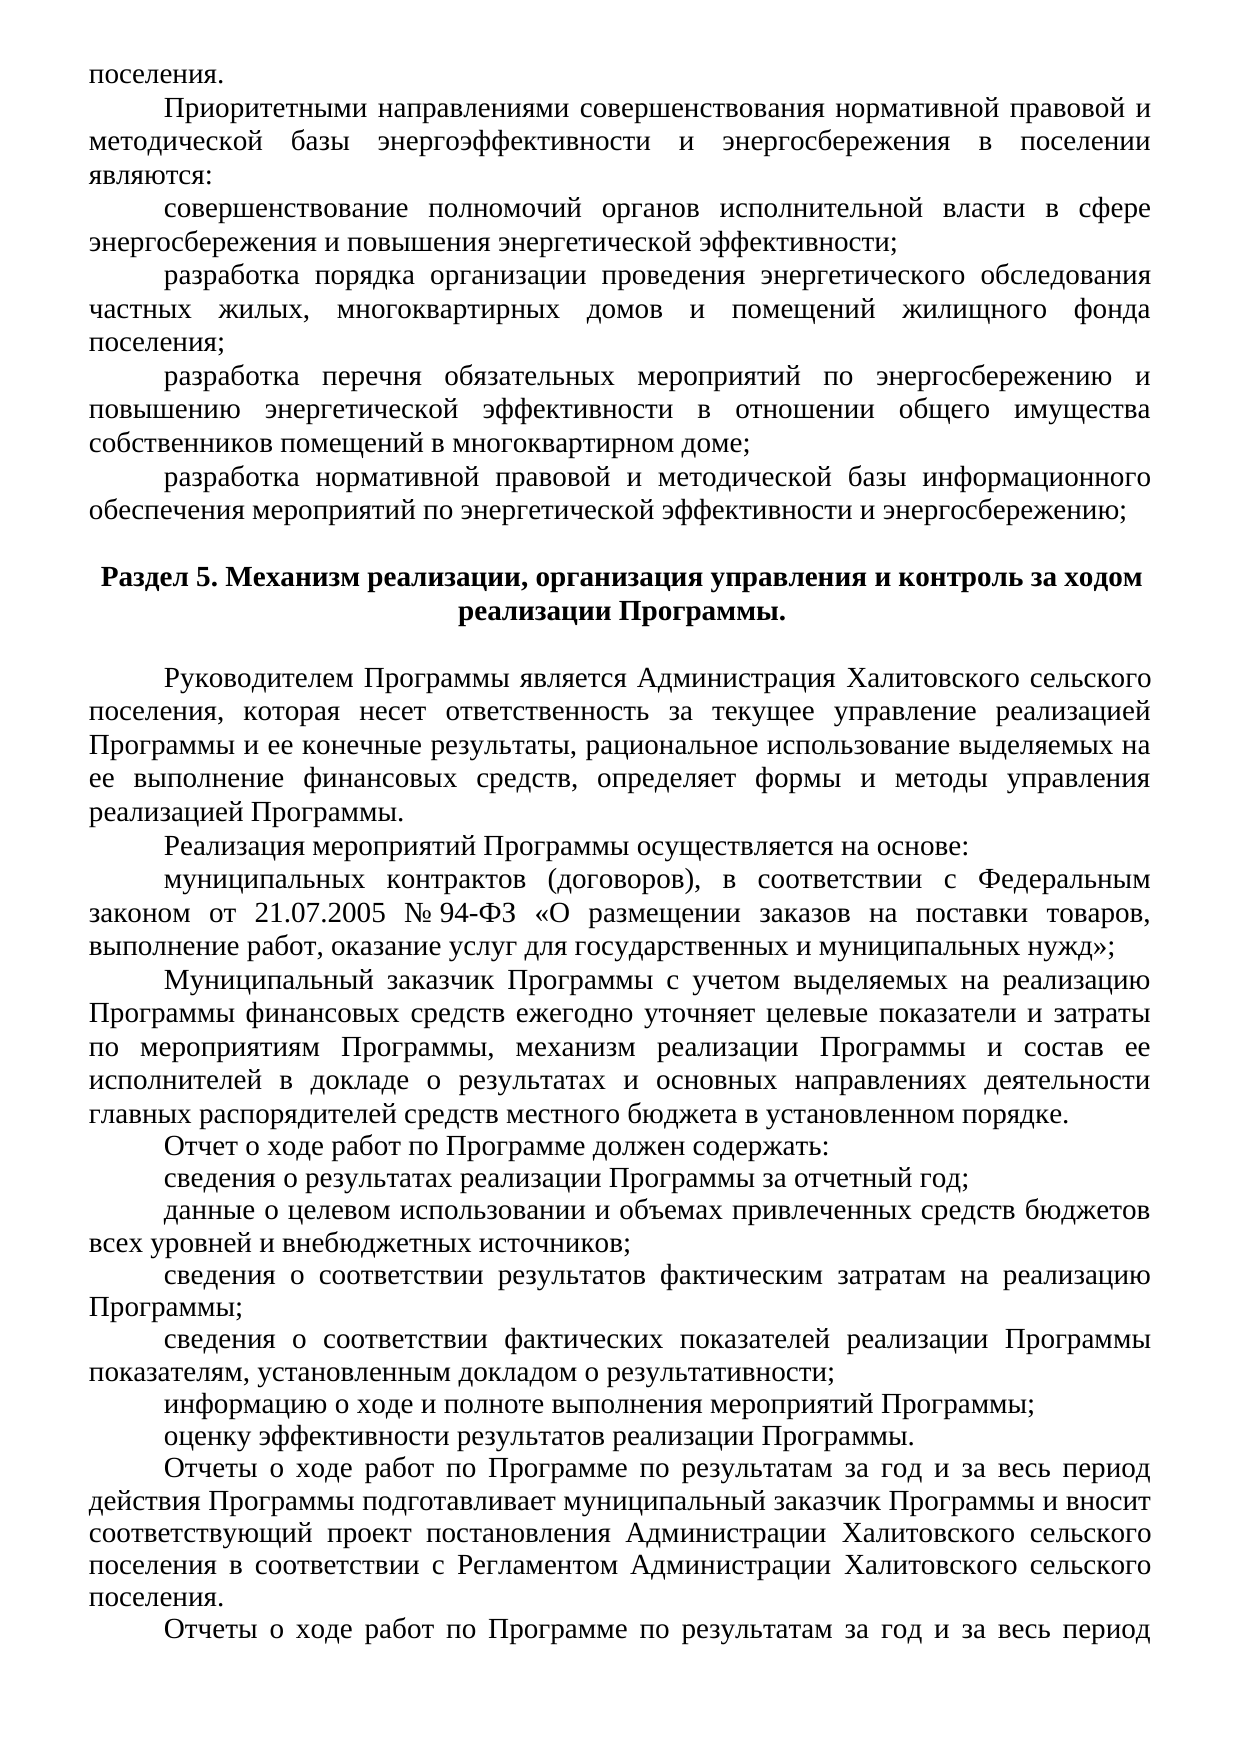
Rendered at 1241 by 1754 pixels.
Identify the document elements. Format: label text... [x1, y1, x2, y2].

text данные о целевом использовании и объемах привлеченных средств бюджетов всех уровней и внебюджетных источников; [89, 1194, 1152, 1258]
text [89, 1613, 1152, 1645]
text сведения о соответствии фактических показателей реализации Программы показателям, установленным докладом о результативности; [89, 1323, 1152, 1387]
text оценку эффективности результатов реализации Программы. [89, 1419, 1152, 1452]
text совершенствование полномочий органов исполнительной власти в сфере энергосбережения и повышения энергетической эффективности; [89, 190, 1152, 257]
text сведения о соответствии результатов фактическим затратам на реализацию Программы; [89, 1258, 1152, 1323]
text Отчет о ходе работ по Программе должен содержать: [89, 1129, 1152, 1162]
text Раздел 5. Механизм реализации, организация управления и контроль за ходом реализации Программы. [92, 559, 1152, 626]
text разработка нормативной правовой и методической базы информационного обеспечения мероприятий по энергетической эффективности и энергосбережению; [89, 459, 1152, 526]
text информацию о ходе и полноте выполнения мероприятий Программы; [89, 1387, 1152, 1419]
text Муниципальный заказчик Программы с учетом выделяемых на реализацию Программы финансовых средств ежегодно уточняет целевые показатели и затраты по мероприятиям Программы, механизм реализации Программы и состав ее исполнителей в докладе о результатах и основных направлениях деятельности главных распорядителей средств местного бюджета в установленном порядке. [89, 962, 1152, 1129]
text разработка перечня обязательных мероприятий по энергосбережению и повышению энергетической эффективности в отношении общего имущества собственников помещений в многоквартирном доме; [89, 358, 1152, 459]
text сведения о результатах реализации Программы за отчетный год; [89, 1162, 1152, 1194]
text Приоритетными направлениями совершенствования нормативной правовой и методической базы энергоэффективности и энергосбережения в поселении являются: [89, 90, 1152, 190]
text Отчеты о ходе работ по Программе по результатам за год и за весь период действия Программы подготавливает муниципальный заказчик Программы и вносит соответствующий проект постановления Администрации Халитовского сельского поселения в соответствии с Регламентом Администрации Халитовского сельского поселения. [89, 1452, 1152, 1613]
text муниципальных контрактов (договоров), в соответствии с Федеральным законом от 21.07.2005 № 94-ФЗ «О размещении заказов на поставки товаров, выполнение работ, оказание услуг для государственных и муниципальных нужд»; [89, 861, 1152, 962]
text Руководителем Программы является Администрация Халитовского сельского поселения, которая несет ответственность за текущее управление реализацией Программы и ее конечные результаты, рациональное использование выделяемых на ее выполнение финансовых средств, определяет формы и методы управления реализацией Программы. [89, 660, 1152, 828]
text Реализация мероприятий Программы осуществляется на основе: [89, 828, 1152, 861]
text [89, 56, 1152, 90]
text разработка порядка организации проведения энергетического обследования частных жилых, многоквартирных домов и помещений жилищного фонда поселения; [89, 257, 1152, 358]
